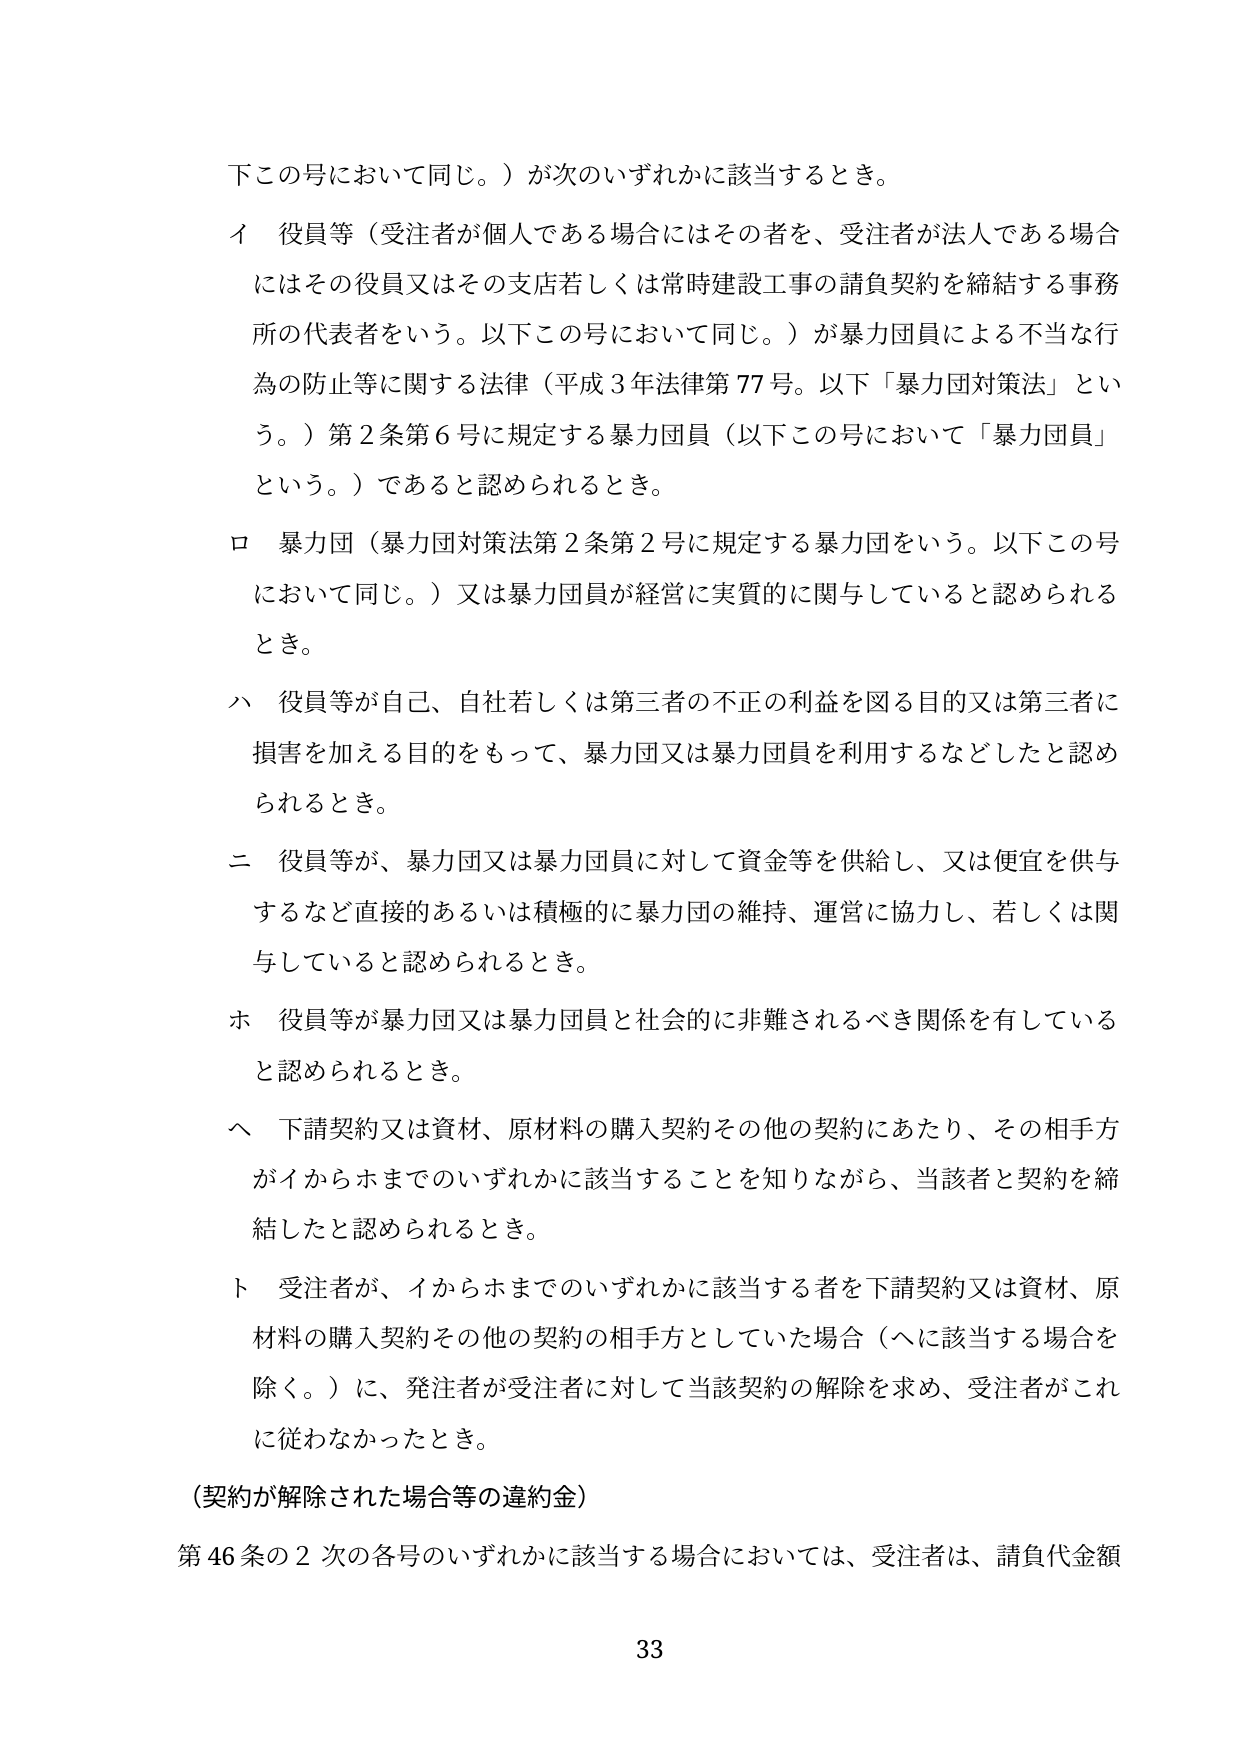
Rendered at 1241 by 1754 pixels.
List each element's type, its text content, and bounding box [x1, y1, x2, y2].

text ロ 暴力団（暴力団対策法第２条第２号に規定する暴力団をいう。以下この号において同じ。）又は暴力団員が経営に実質的に関与していると認められるとき。 [227, 517, 1122, 668]
text 六 受注者（受注者が共同企業体であるときは、その構成員のいずれかの者。以下この号において同じ。）が次のいずれかに該当するとき。 [202, 149, 1122, 199]
text ヘ 下請契約又は資材、原材料の購入契約その他の契約にあたり、その相手方がイからホまでのいずれかに該当することを知りながら、当該者と契約を締結したと認められるとき。 [227, 1103, 1122, 1253]
text ニ 役員等が、暴力団又は暴力団員に対して資金等を供給し、又は便宜を供与するなど直接的あるいは積極的に暴力団の維持、運営に協力し、若しくは関与していると認められるとき。 [227, 835, 1122, 986]
text ホ 役員等が暴力団又は暴力団員と社会的に非難されるべき関係を有していると認められるとき。 [227, 994, 1122, 1094]
text 第46条の２ 次の各号のいずれかに該当する場合においては、受注者は、請負代金額の10分の１に相当する額を違約金として発注者の指定する期間内に支払わなければならない。 [177, 1529, 1122, 1579]
text イ 役員等（受注者が個人である場合にはその者を、受注者が法人である場合にはその役員又はその支店若しくは常時建設工事の請負契約を締結する事務所の代表者をいう。以下この号において同じ。）が暴力団員による不当な行為の防止等に関する法律（平成３年法律第77号。以下「暴力団対策法」という。）第２条第６号に規定する暴力団員（以下この号において「暴力団員」という。）であると認められるとき。 [227, 207, 1122, 509]
text （契約が解除された場合等の違約金） [177, 1471, 1122, 1521]
text ト 受注者が、イからホまでのいずれかに該当する者を下請契約又は資材、原材料の購入契約その他の契約の相手方としていた場合（ヘに該当する場合を除く。）に、発注者が受注者に対して当該契約の解除を求め、受注者がこれに従わなかったとき。 [227, 1262, 1122, 1462]
text ハ 役員等が自己、自社若しくは第三者の不正の利益を図る目的又は第三者に損害を加える目的をもって、暴力団又は暴力団員を利用するなどしたと認められるとき。 [227, 676, 1122, 827]
